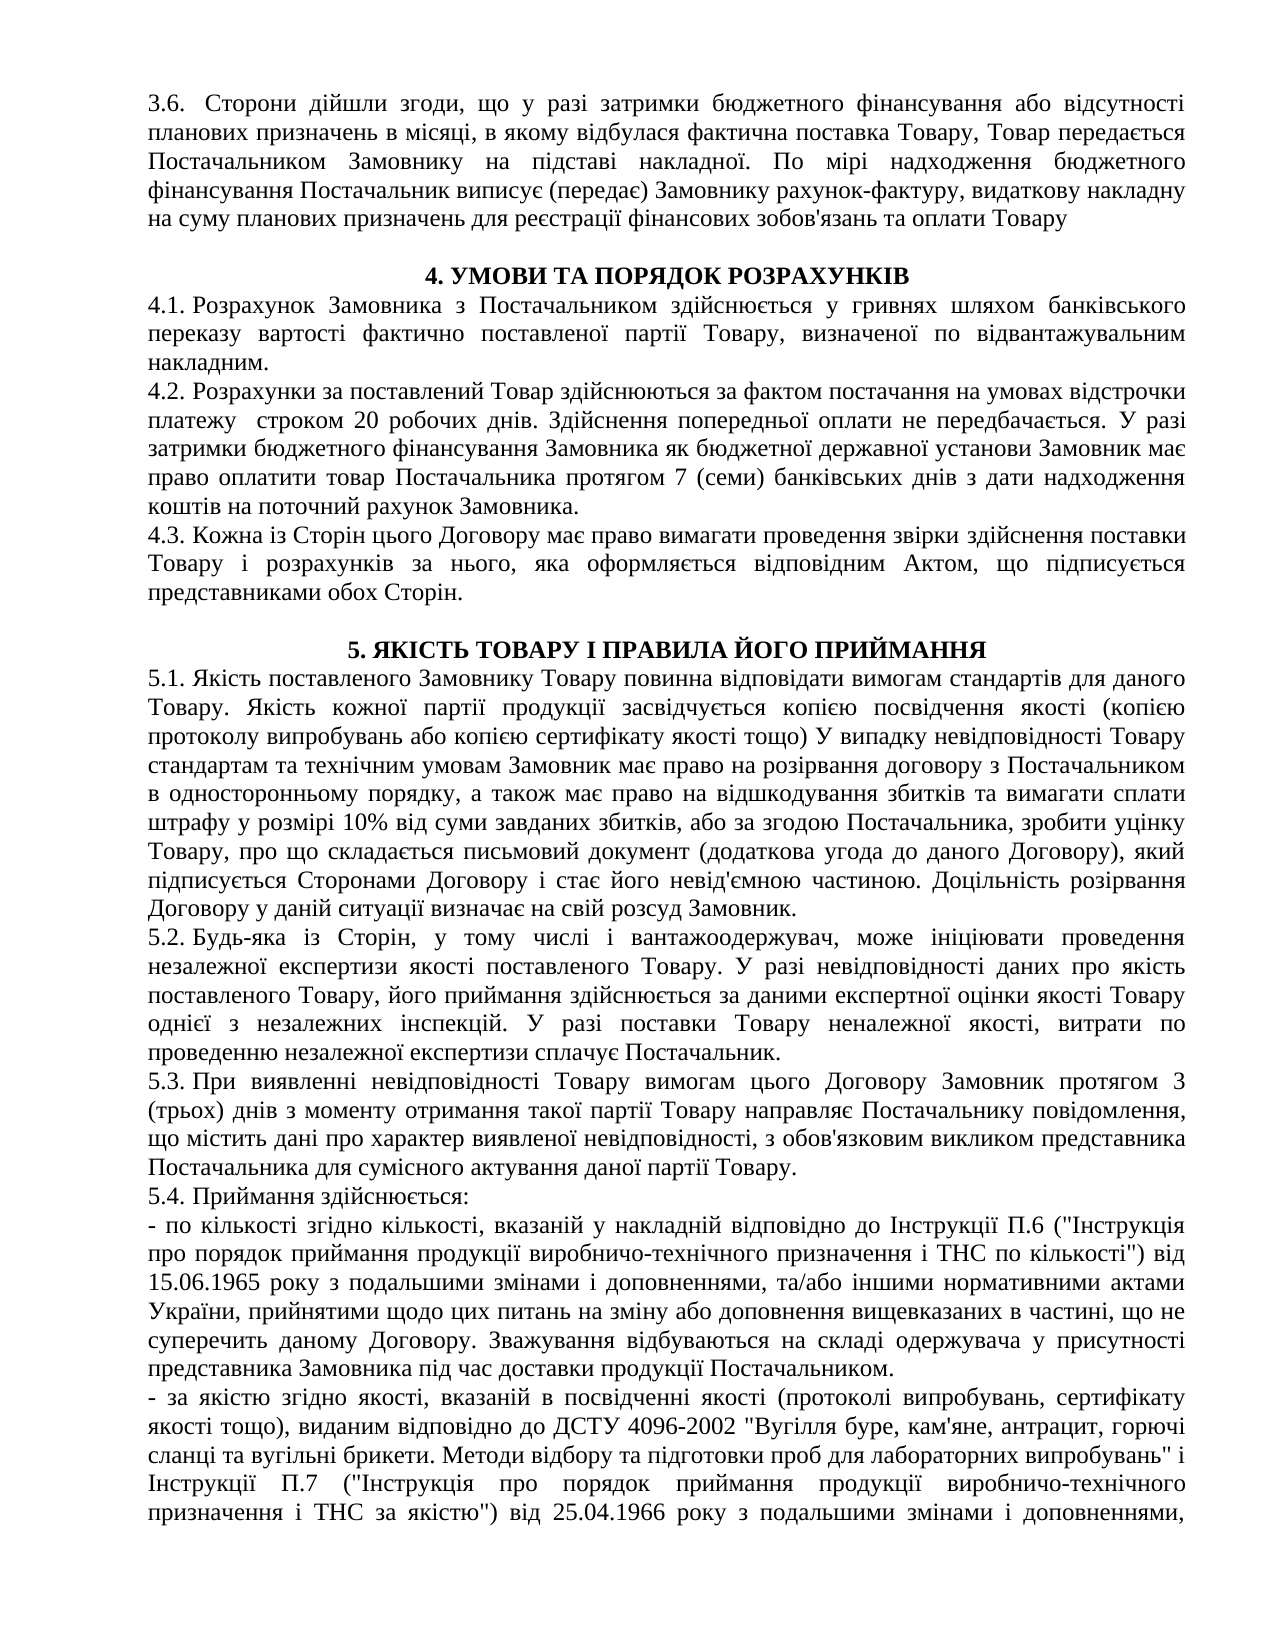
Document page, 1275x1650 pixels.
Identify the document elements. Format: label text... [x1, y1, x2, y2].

list При виявленні невідповідності Товару вимогам цього Договору Замовник протягом 3 (трьох) днів з моменту|із моменту| отримання|здобуття| такої партії Товару направляє|спрямовувати,скеровувати| Постачальнику повідомлення, що містить|утримувати| дані про характер|вдача| виявленої невідповідності, з|із| обов'язковим викликом представника Постачальника для сумісного|спільний| актування даної партії Товару. [148, 1066, 1186, 1181]
list Приймання здійснюється|виробляється,справляється|: [148, 1181, 1186, 1210]
list Розрахунок Замовника з|із| Постачальником здійснюється|виробляється,справляється| у гривнях шляхом банківського переказу вартості фактично поставленої партії Товару, визначеної по відвантажувальним накладним. [148, 290, 1186, 376]
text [148, 1382, 1186, 1526]
list Будь-яка із Сторін, у тому числі і вантажоодержувач, може ініціювати проведення незалежної експертизи якості поставленого Товару. У разі невідповідності даних про якість поставленого Товару, його приймання здійснюється за даними експертної оцінки якості Товару однієї з незалежних інспекцій. У разі поставки Товару неналежної якості, витрати по проведенню незалежної експертизи сплачує Постачальник. [148, 922, 1186, 1066]
list Якість поставленого Замовнику Товару повинна відповідати вимогам стандартів для даного Товару. Якість кожної партії продукції засвідчується копією посвідчення якості (копією протоколу випробувань або копією сертифікату якості тощо) У випадку невідповідності Товару стандартам та технічним умовам Замовник має право на розірвання договору з Постачальником в односторонньому порядку, а також має право на відшкодування збитків та вимагати сплати штрафу у розмірі 10% від суми завданих збитків, або за згодою Постачальника, зробити уцінку Товару, про що складається письмовий документ (додаткова угода до даного Договору), який підписується Сторонами Договору і стає його невід'ємною частиною. Доцільність розірвання Договору у даній ситуації визначає на свій розсуд Замовник. [148, 663, 1186, 922]
list Сторони дійшли згоди, що у разі затримки бюджетного фінансування або відсутності планових призначень в місяці, в якому відбулася фактична поставка Товару, Товар передається Постачальником Замовнику на підставі накладної. По мірі надходження бюджетного фінансування Постачальник виписує (передає) Замовнику рахунок-фактуру, видаткову накладну на суму планових призначень для реєстрації фінансових зобов'язань та оплати Товару [148, 88, 1186, 232]
text - по кількості згідно кількості, вказаній у накладній відповідно до Інструкції П.6 ("Інструкція про порядок|лад| приймання продукції виробничо-технічного призначення і ТНС по кількості") від 15.06.1965 року з подальшими змінами і доповненнями, та/або іншими нормативними актами України, прийнятими щодо цих питань на зміну або доповнення вищевказаних в частині, що не суперечить даному Договору. Зважування відбуваються на складі одержувача у присутності представника Замовника під час доставки продукції Постачальником. [148, 1210, 1186, 1382]
list Розрахунки за поставлений Товар здійснюються за фактом постачання на умовах відстрочки платежу строком 20 робочих днів. Здійснення попередньої оплати не передбачається. У разі затримки бюджетного фінансування Замовника як бюджетної державної установи Замовник має право оплатити товар Постачальника протягом 7 (семи) банківських днів з дати надходження коштів на поточний рахунок Замовника. [148, 376, 1186, 520]
text 5. ЯКІСТЬ ТОВАРУ І ПРАВИЛА ЙОГО ПРИЙМАННЯ [148, 635, 1186, 663]
list Кожна із Сторін цього Договору має право вимагати проведення звірки |звіряннздійснення поставки Товару і розрахунків за нього, яка оформляється відповідним Актом, що підписується представниками обох Сторін. [148, 520, 1186, 606]
text 4. УМОВИ ТА ПОРЯДОК|лад| РОЗРАХУНКІВ [148, 261, 1186, 290]
